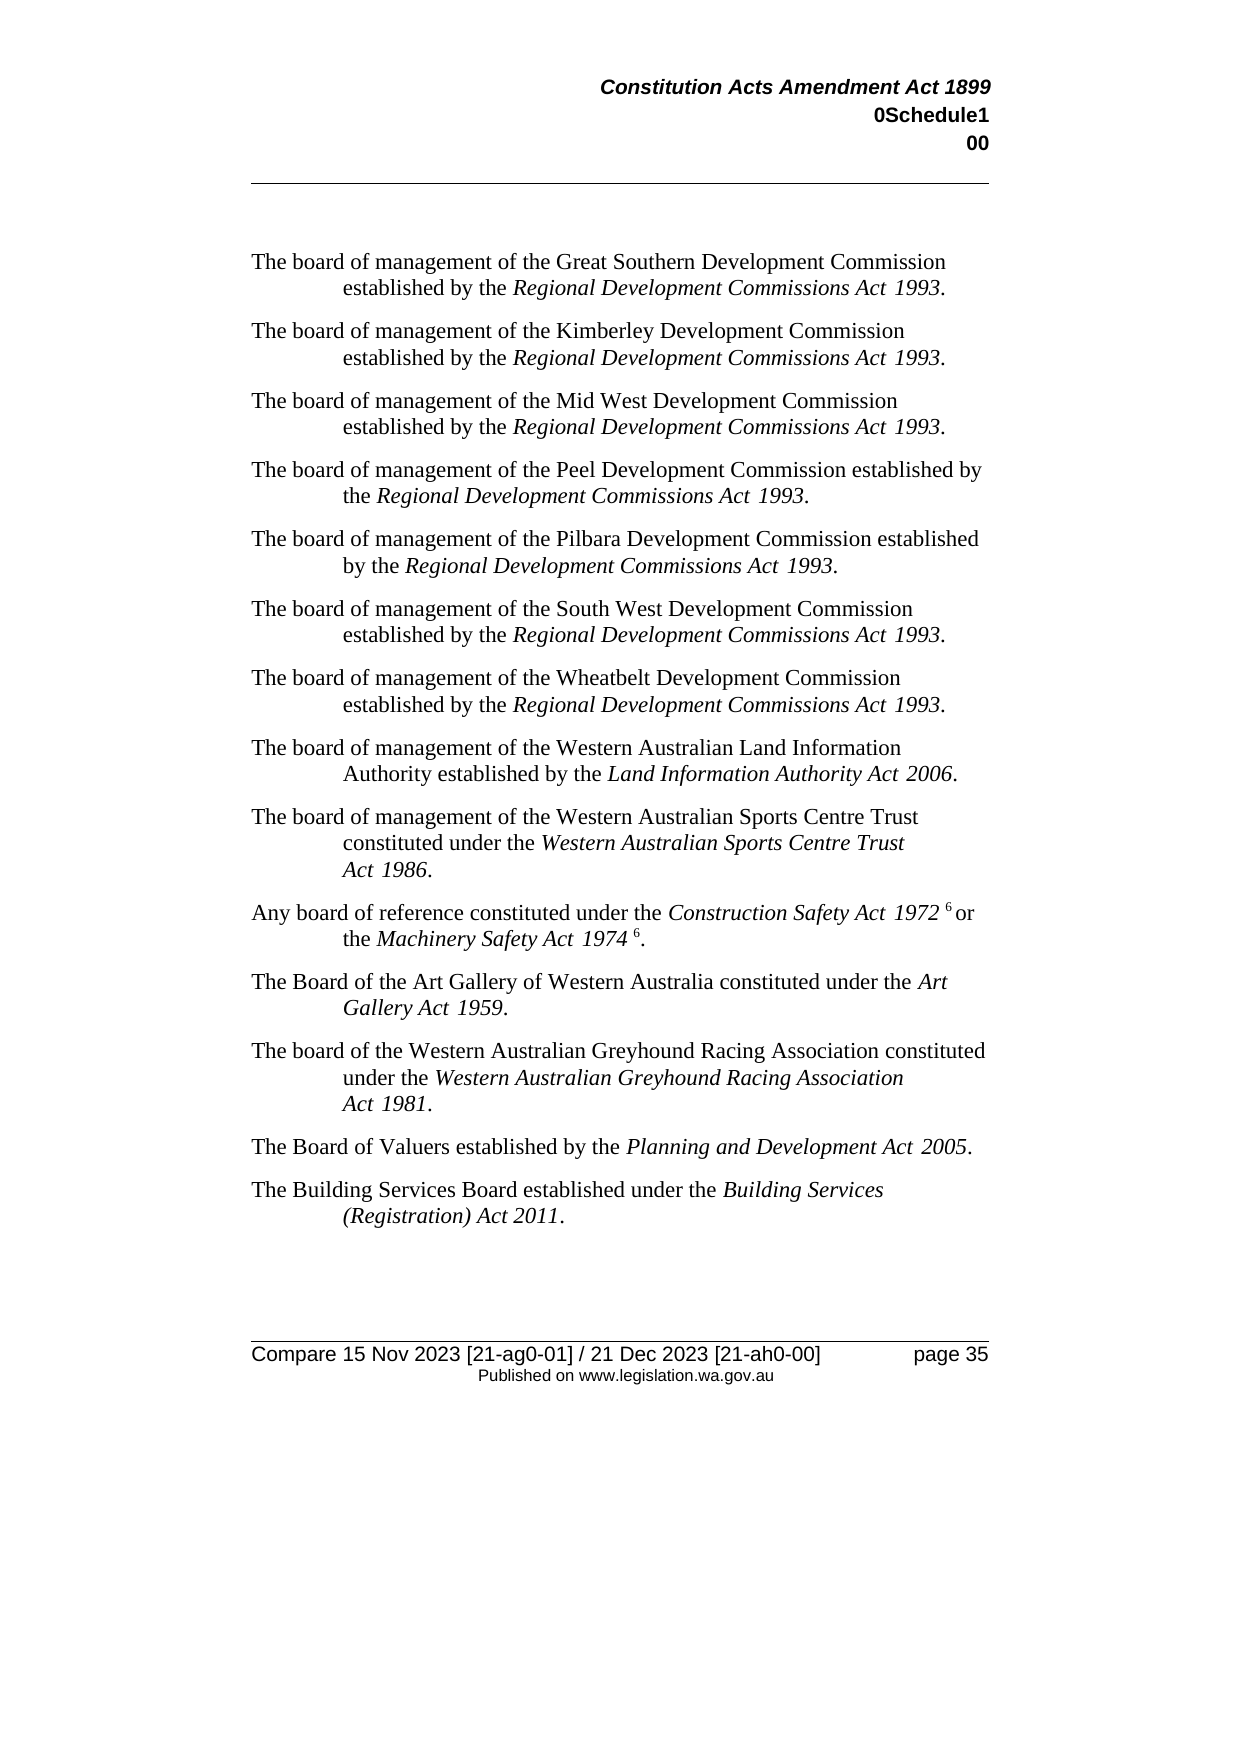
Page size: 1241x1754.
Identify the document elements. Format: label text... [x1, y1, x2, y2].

text The board of management of the South West Development Commission established by the Regional Development Commissions Act 1993. [251, 595, 989, 648]
text The board of management of the Peel Development Commission established by the Regional Development Commissions Act 1993. [251, 456, 989, 509]
text Any board of reference constituted under the Construction Safety Act 1972 6 or the Machinery Safety Act 1974 6. [251, 899, 989, 951]
text The Board of Valuers established by the Planning and Development Act 2005. [251, 1133, 989, 1159]
text The board of management of the Mid West Development Commission established by the Regional Development Commissions Act 1993. [251, 387, 989, 439]
text The board of management of the Great Southern Development Commission established by the Regional Development Commissions Act 1993. [251, 248, 989, 301]
text The Board of the Art Gallery of Western Australia constituted under the Art Gallery Act 1959. [251, 968, 989, 1021]
text The board of management of the Pilbara Development Commission established by the Regional Development Commissions Act 1993. [251, 526, 989, 578]
text The Building Services Board established under the Building Services (Registration) Act 2011. [251, 1176, 989, 1229]
text The board of the Western Australian Greyhound Racing Association constituted under the Western Australian Greyhound Racing Association Act 1981. [251, 1037, 989, 1117]
text The board of management of the Western Australian Sports Centre Trust constituted under the Western Australian Sports Centre Trust Act 1986. [251, 803, 989, 882]
text The board of management of the Wheatbelt Development Commission established by the Regional Development Commissions Act 1993. [251, 664, 989, 717]
text The board of management of the Western Australian Land Information Authority established by the Land Information Authority Act 2006. [251, 734, 989, 786]
text The board of management of the Kimberley Development Commission established by the Regional Development Commissions Act 1993. [251, 317, 989, 370]
